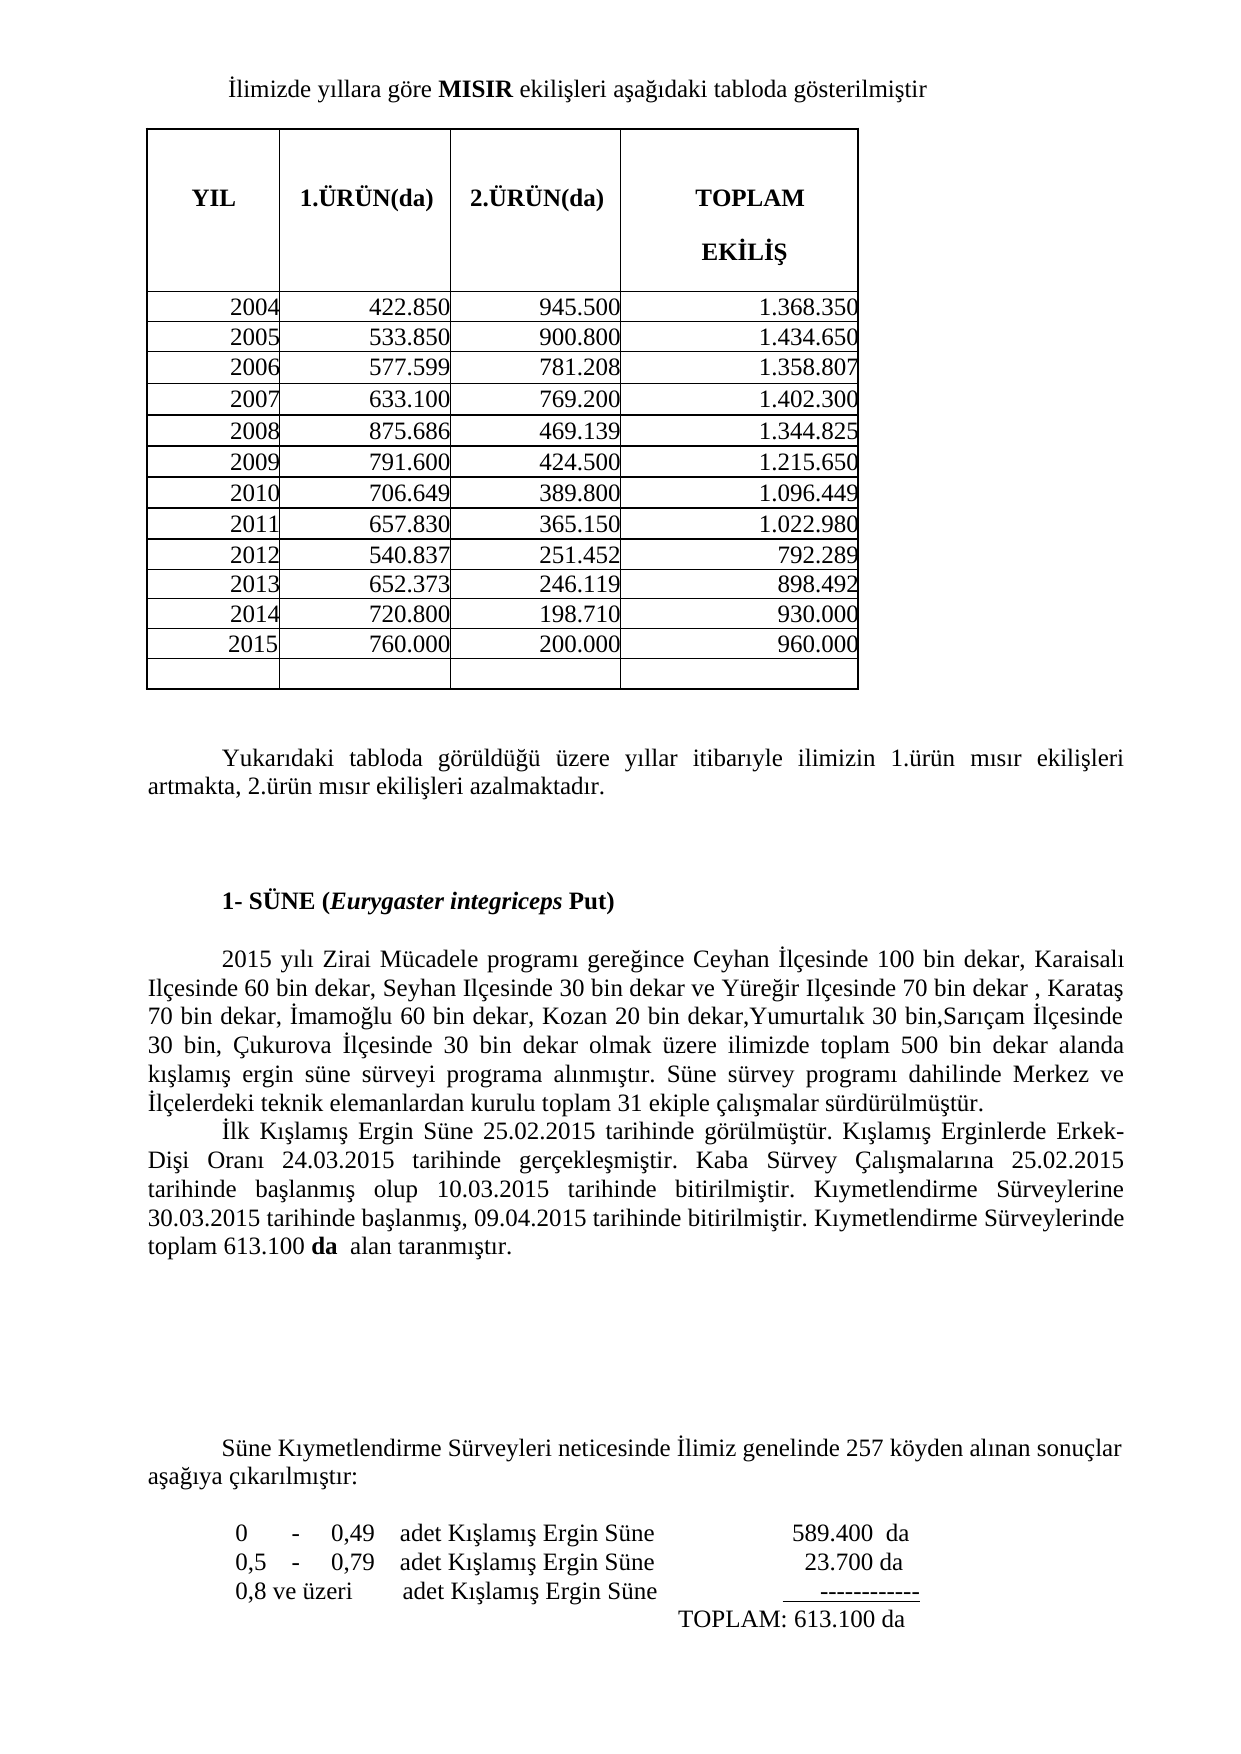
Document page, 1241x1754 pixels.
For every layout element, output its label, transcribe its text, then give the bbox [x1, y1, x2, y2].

table_cell 2006 [148, 352, 279, 383]
text TOPLAM: 613.100 da [148, 1604, 1125, 1633]
table_cell [148, 659, 279, 688]
table_cell [451, 659, 620, 688]
table_header YIL [148, 130, 279, 291]
text Yukarıdaki tabloda görüldüğü üzere yıllar itibarıyle ilimizin 1.ürün mısır ekilişleri artmakta, 2.ürün mısır ekilişleri azalmaktadır. [148, 743, 1125, 800]
text 0,8 ve üzeri adet Kışlamış Ergin Süne ------------ [148, 1576, 1125, 1604]
table_cell 424.500 [451, 447, 620, 476]
table_cell 706.649 [280, 478, 450, 507]
table_cell 633.100 [280, 384, 450, 414]
text İlk Kışlamış Ergin Süne 25.02.2015 tarihinde görülmüştür. Kışlamış Erginlerde Erkek-Dişi Oranı 24.03.2015 tarihinde gerçekleşmiştir. Kaba Sürvey Çalışmalarına 25.02.2015 tarihinde başlanmış olup 10.03.2015 tarihinde bitirilmiştir. Kıymetlendirme Sürveylerine 30.03.2015 tarihinde başlanmış, 09.04.2015 tarihinde bitirilmiştir. Kıymetlendirme Sürveylerinde toplam 613.100 da alan taranmıştır. [148, 1116, 1125, 1260]
table_cell 898.492 [621, 570, 857, 598]
table_cell 200.000 [451, 629, 620, 658]
text 0 - 0,49 adet Kışlamış Ergin Süne 589.400 da [148, 1518, 1125, 1547]
table_cell 577.599 [280, 352, 450, 383]
table_cell 875.686 [280, 416, 450, 445]
table_cell [621, 659, 857, 688]
text Süne Kıymetlendirme Sürveyleri neticesinde İlimiz genelinde 257 köyden alınan sonuçlar aşağıya çıkarılmıştır: [148, 1433, 1125, 1490]
table_cell 1.358.807 [621, 352, 857, 383]
table_cell 2012 [148, 540, 279, 568]
table_cell 2013 [148, 570, 279, 598]
table_cell 900.800 [451, 322, 620, 351]
table_cell 1.022.980 [621, 509, 857, 538]
table_header 1.ÜRÜN(da) [280, 130, 450, 291]
table_cell 198.710 [451, 599, 620, 628]
table_header 2.ÜRÜN(da) [451, 130, 620, 291]
table_cell 769.200 [451, 384, 620, 414]
table_cell 2007 [148, 384, 279, 414]
table_cell 2004 [148, 292, 279, 321]
text İlimizde yıllara göre MISIR ekilişleri aşağıdaki tabloda gösterilmiştir [148, 74, 1125, 103]
table_cell 792.289 [621, 540, 857, 568]
table_cell 1.344.825 [621, 416, 857, 445]
table_cell 2015 [148, 629, 279, 658]
table_cell 720.800 [280, 599, 450, 628]
text 1- SÜNE (Eurygaster integriceps Put) [148, 886, 1125, 915]
table_cell 365.150 [451, 509, 620, 538]
text 0,5 - 0,79 adet Kışlamış Ergin Süne 23.700 da [148, 1547, 1125, 1576]
table_cell 2008 [148, 416, 279, 445]
table_cell 930.000 [621, 599, 857, 628]
table_cell 1.215.650 [621, 447, 857, 476]
table_cell 251.452 [451, 540, 620, 568]
text 2015 yılı Zirai Mücadele programı gereğince Ceyhan İlçesinde 100 bin dekar, Karaisalı Ilçesinde 60 bin dekar, Seyhan Ilçesinde 30 bin dekar ve Yüreğir Ilçesinde 70 bin dekar , Karataş 70 bin dekar, İmamoğlu 60 bin dekar, Kozan 20 bin dekar,Yumurtalık 30 bin,Sarıçam İlçesinde 30 bin, Çukurova İlçesinde 30 bin dekar olmak üzere ilimizde toplam 500 bin dekar alanda kışlamış ergin süne sürveyi programa alınmıştır. Süne sürvey programı dahilinde Merkez ve İlçelerdeki teknik elemanlardan kurulu toplam 31 ekiple çalışmalar sürdürülmüştür. [148, 944, 1125, 1116]
table_cell 2014 [148, 599, 279, 628]
table_cell 781.208 [451, 352, 620, 383]
table_cell 791.600 [280, 447, 450, 476]
table_cell 1.402.300 [621, 384, 857, 414]
table_cell 2005 [148, 322, 279, 351]
table_cell 2011 [148, 509, 279, 538]
table_cell 469.139 [451, 416, 620, 445]
table_cell 2010 [148, 478, 279, 507]
table_cell 389.800 [451, 478, 620, 507]
table_cell 422.850 [280, 292, 450, 321]
table_cell 2009 [148, 447, 279, 476]
table_cell 657.830 [280, 509, 450, 538]
table_cell 533.850 [280, 322, 450, 351]
table_cell [280, 659, 450, 688]
table_header TOPLAM EKİLİŞ [621, 130, 857, 291]
table_cell 945.500 [451, 292, 620, 321]
table_cell 960.000 [621, 629, 857, 658]
table_cell 1.368.350 [621, 292, 857, 321]
table_cell 1.434.650 [621, 322, 857, 351]
table_cell 540.837 [280, 540, 450, 568]
table_cell 652.373 [280, 570, 450, 598]
table_cell 1.096.449 [621, 478, 857, 507]
table_cell 246.119 [451, 570, 620, 598]
table_cell 760.000 [280, 629, 450, 658]
